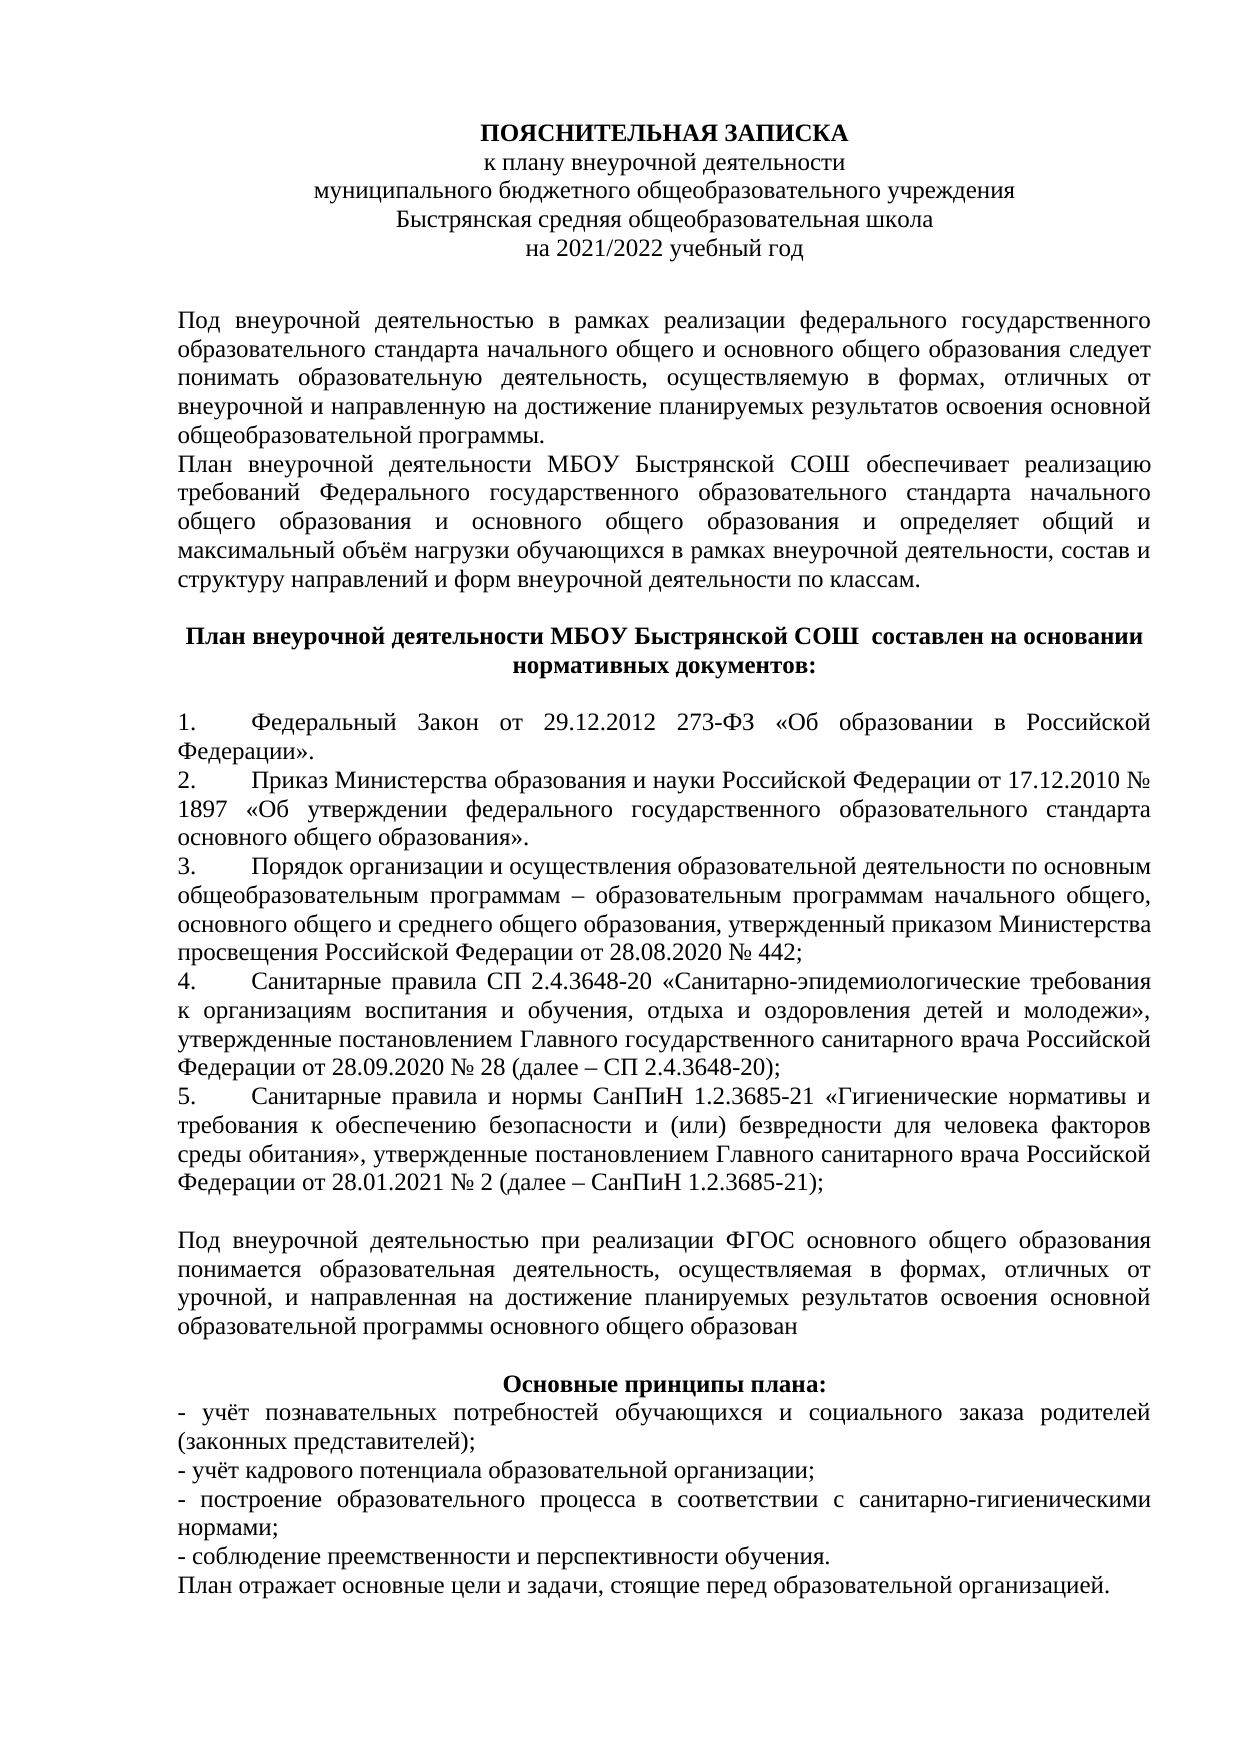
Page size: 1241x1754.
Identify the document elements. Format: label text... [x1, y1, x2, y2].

text Под внеурочной деятельностью в рамках реализации федерального государственного образовательного стандарта начального общего и основного общего образования следует понимать образовательную деятельность, осуществляемую в формах, отличных от внеурочной и направленную на достижение планируемых результатов освоения основной общеобразовательной программы. [177, 305, 1152, 449]
text - построение образовательного процесса в соответствии с санитарно-гигиеническими нормами; [177, 1484, 1152, 1541]
text 4. Санитарные правила СП 2.4.3648-20 «Санитарно-эпидемиологические требования к организациям воспитания и обучения, отдыха и оздоровления детей и молодежи», утвержденные постановлением Главного государственного санитарного врача Российской Федерации от 28.09.2020 № 28 (далее – СП 2.4.3648-20); [177, 966, 1152, 1081]
text План внеурочной деятельности МБОУ Быстрянской СОШ обеспечивает реализацию требований Федерального государственного образовательного стандарта начального общего образования и основного общего образования и определяет общий и максимальный объём нагрузки обучающихся в рамках внеурочной деятельности, состав и структуру направлений и форм внеурочной деятельности по классам. [177, 449, 1152, 592]
text ПОЯСНИТЕЛЬНАЯ ЗАПИСКА [177, 118, 1152, 147]
text - учёт познавательных потребностей обучающихся и социального заказа родителей (законных представителей); [177, 1397, 1152, 1455]
text муниципального бюджетного общеобразовательного учреждения [177, 176, 1152, 204]
text 5. Санитарные правила и нормы СанПиН 1.2.3685-21 «Гигиенические нормативы и требования к обеспечению безопасности и (или) безвредности для человека факторов среды обитания», утвержденные постановлением Главного санитарного врача Российской Федерации от 28.01.2021 № 2 (далее – СанПиН 1.2.3685-21); [177, 1081, 1152, 1196]
text - соблюдение преемственности и перспективности обучения. [177, 1541, 1152, 1570]
text Под внеурочной деятельностью при реализации ФГОС основного общего образования понимается образовательная деятельность, осуществляемая в формах, отличных от урочной, и направленная на достижение планируемых результатов освоения основной образовательной программы основного общего образован [177, 1225, 1152, 1340]
text - учёт кадрового потенциала образовательной организации; [177, 1455, 1152, 1484]
text 1. Федеральный Закон от 29.12.2012 273-ФЗ «Об образовании в Российской Федерации». [177, 707, 1152, 765]
text на 2021/2022 учебный год [177, 233, 1152, 262]
text Основные принципы плана: [177, 1369, 1152, 1397]
text План внеурочной деятельности МБОУ Быстрянской СОШ составлен на основании нормативных документов: [177, 621, 1152, 679]
text 3. Порядок организации и осуществления образовательной деятельности по основным общеобразовательным программам – образовательным программам начального общего, основного общего и среднего общего образования, утвержденный приказом Министерства просвещения Российской Федерации от 28.08.2020 № 442; [177, 851, 1152, 966]
text Быстрянская средняя общеобразовательная школа [177, 204, 1152, 233]
text 2. Приказ Министерства образования и науки Российской Федерации от 17.12.2010 № 1897 «Об утверждении федерального государственного образовательного стандарта основного общего образования». [177, 765, 1152, 851]
text к плану внеурочной деятельности [177, 147, 1152, 176]
text План отражает основные цели и задачи, стоящие перед образовательной организацией. [177, 1570, 1152, 1599]
